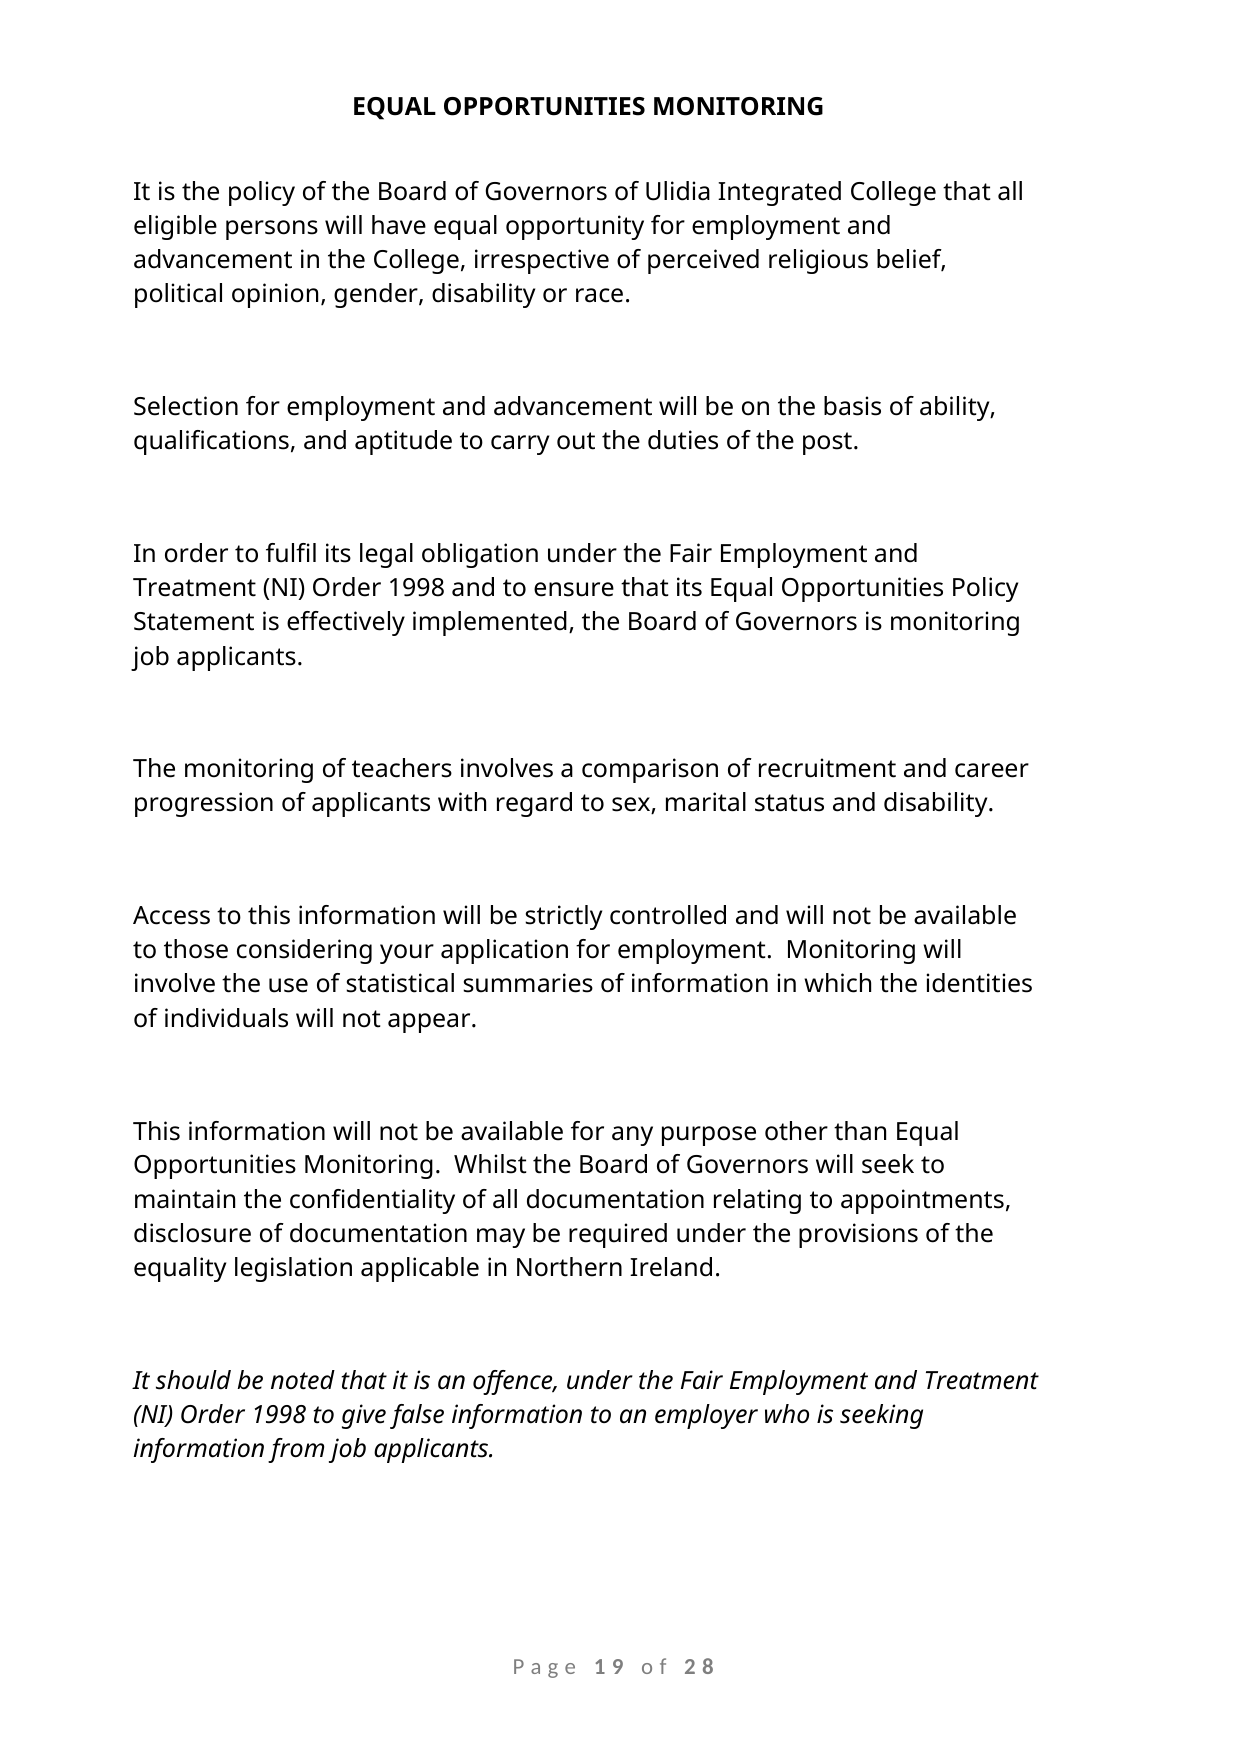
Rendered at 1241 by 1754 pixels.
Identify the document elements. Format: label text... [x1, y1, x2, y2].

text It is the policy of the Board of Governors of Ulidia Integrated College that all eligible persons will have equal opportunity for employment and advancement in the College, irrespective of perceived religious belief, political opinion, gender, disability or race. [133, 174, 1043, 310]
text Access to this information will be strictly controlled and will not be available to those considering your application for employment. Monitoring will involve the use of statistical summaries of information in which the identities of individuals will not appear. [133, 898, 1043, 1034]
text It should be noted that it is an offence, under the Fair Employment and Treatment (NI) Order 1998 to give false information to an employer who is seeking information from job applicants. [133, 1362, 1043, 1464]
text EQUAL OPPORTUNITIES MONITORING [133, 89, 1043, 123]
text The monitoring of teachers involves a comparison of recruitment and career progression of applicants with regard to sex, marital status and disability. [133, 751, 1043, 819]
text In order to fulfil its legal obligation under the Fair Employment and Treatment (NI) Order 1998 and to ensure that its Equal Opportunities Policy Statement is effectively implemented, the Board of Governors is monitoring job applicants. [133, 536, 1043, 672]
text Selection for employment and advancement will be on the basis of ability, qualifications, and aptitude to carry out the duties of the post. [133, 389, 1043, 457]
text This information will not be available for any purpose other than Equal Opportunities Monitoring. Whilst the Board of Governors will seek to maintain the confidentiality of all documentation relating to appointments, disclosure of documentation may be required under the provisions of the equality legislation applicable in Northern Ireland. [133, 1113, 1043, 1283]
